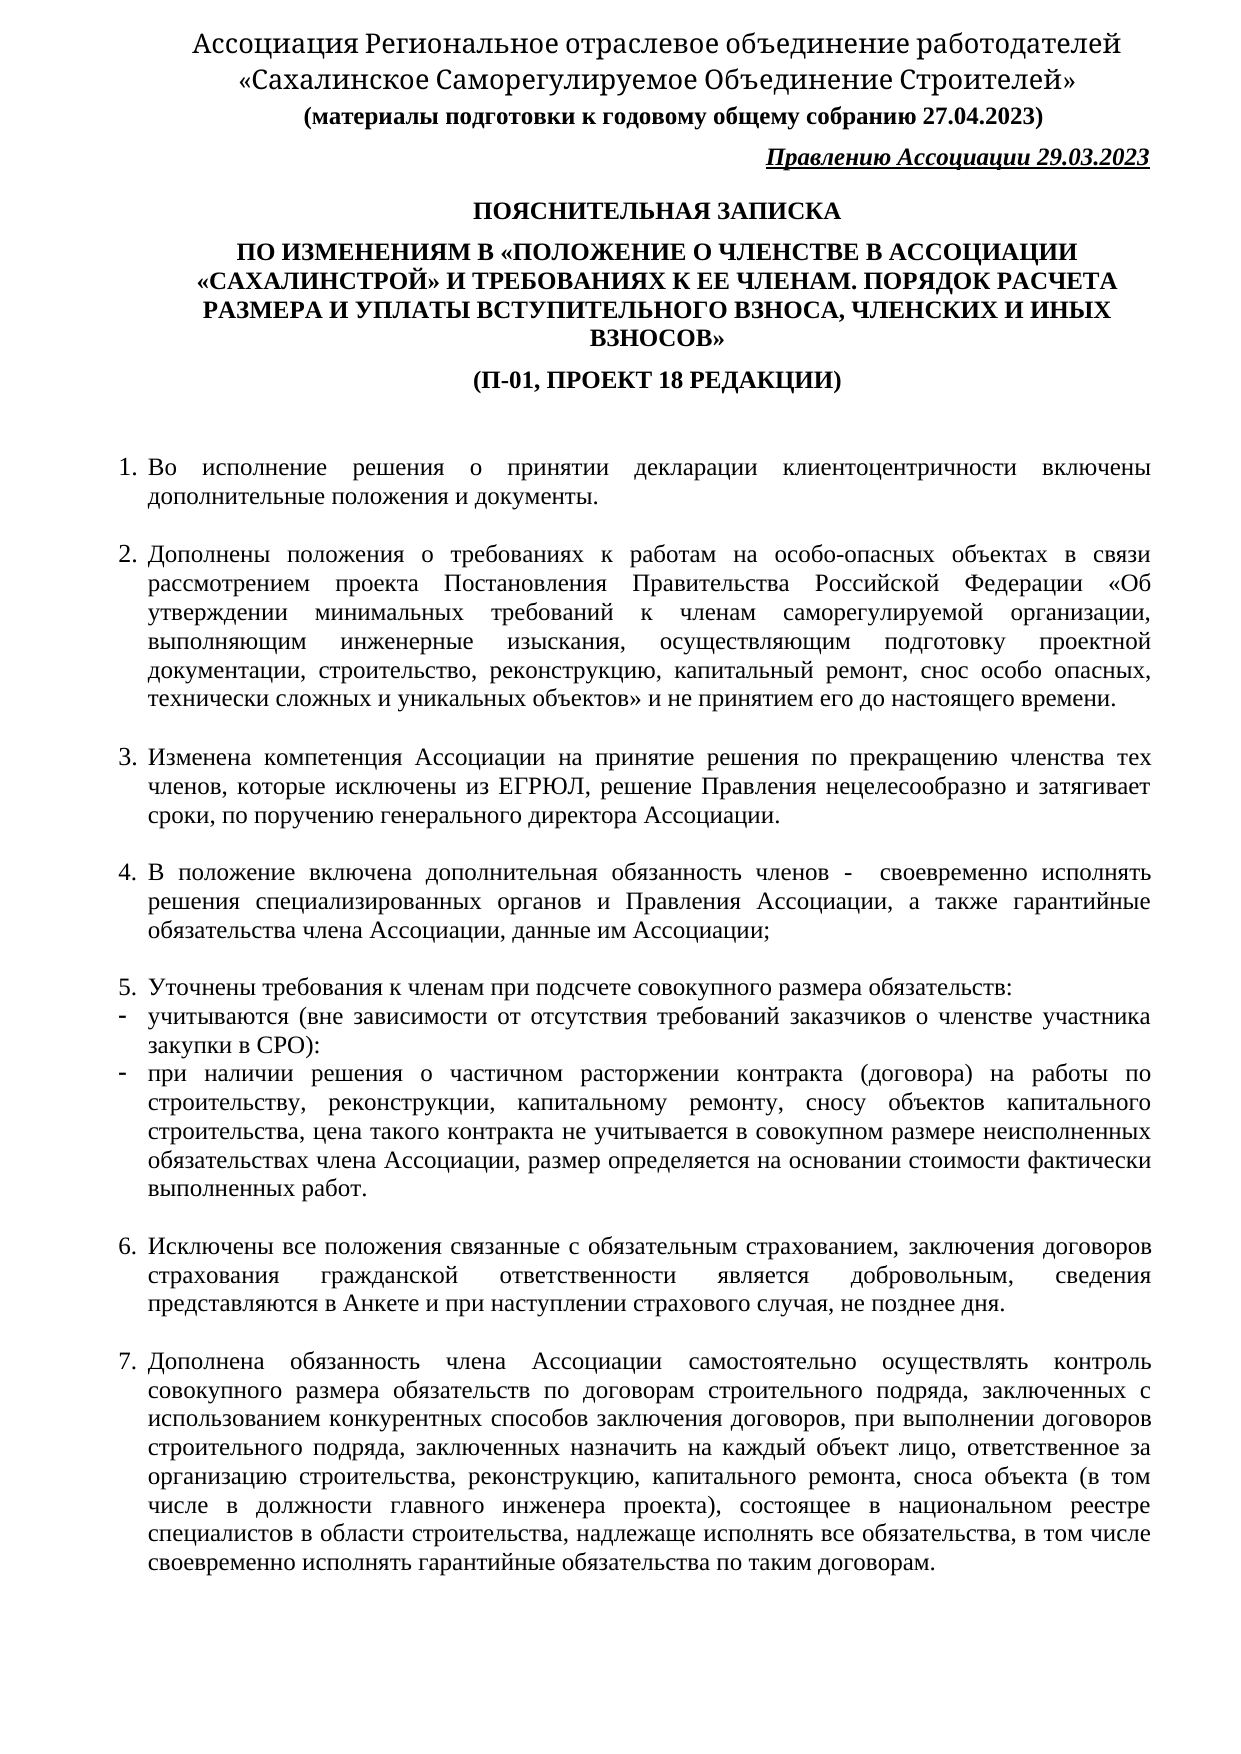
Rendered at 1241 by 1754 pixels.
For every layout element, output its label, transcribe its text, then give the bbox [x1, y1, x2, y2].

list учитываются (вне зависимости от отсутствия требований заказчиков о членстве участника закупки в СРО): [118, 1001, 1152, 1058]
text (П-01, проект 18 редакции) [162, 365, 1152, 393]
text 6. Исключены все положения связанные с обязательным страхованием, заключения договоров страхования гражданской ответственности является добровольным, сведения представляются в Анкете и при наступлении страхового случая, не позднее дня. [118, 1231, 1152, 1317]
list Дополнены положения о требованиях к работам на особо-опасных объектах в связи рассмотрением проекта Постановления Правительства Российской Федерации «Об утверждении минимальных требований к членам саморегулируемой организации, выполняющим инженерные изыскания, осуществляющим подготовку проектной документации, строительство, реконструкцию, капитальный ремонт, снос особо опасных, технически сложных и уникальных объектов» и не принятием его до настоящего времени. [118, 538, 1152, 712]
list Во исполнение решения о принятии декларации клиентоцентричности включены дополнительные положения и документы. [118, 451, 1152, 510]
text по Изменениям в «ПОЛОЖЕНИЕ О ЧЛЕНСТВЕ В АССОЦИАЦИИ «САХАЛИНСТРОЙ» И ТРЕБОВАНИЯХ К ЕЕ ЧЛЕНАМ. ПОРЯДОК РАСЧЕТА РАЗМЕРА И УПЛАТЫ ВСТУПИТЕЛЬНОГО ВЗНОСА, ЧЛЕНСКИХ И ИНЫХ ВЗНОСОВ» [162, 237, 1152, 352]
list при наличии решения о частичном расторжении контракта (договора) на работы по строительству, реконструкции, капитальному ремонту, сносу объектов капитального строительства, цена такого контракта не учитывается в совокупном размере неисполненных обязательствах члена Ассоциации, размер определяется на основании стоимости фактически выполненных работ. [118, 1058, 1152, 1202]
text 5. Уточнены требования к членам при подсчете совокупного размера обязательств: [118, 972, 1152, 1001]
text Пояснительная записка [162, 196, 1152, 225]
text Правлению Ассоциации 29.03.2023 [162, 142, 1152, 171]
list Изменена компетенция Ассоциации на принятие решения по прекращению членства тех членов, которые исключены из ЕГРЮЛ, решение Правления нецелесообразно и затягивает сроки, по поручению генерального директора Ассоциации. [118, 741, 1152, 828]
text 4. В положение включена дополнительная обязанность членов - своевременно исполнять решения специализированных органов и Правления Ассоциации, а также гарантийные обязательства члена Ассоциации, данные им Ассоциации; [118, 857, 1152, 943]
text 7. Дополнена обязанность члена Ассоциации самостоятельно осуществлять контроль совокупного размера обязательств по договорам строительного подряда, заключенных с использованием конкурентных способов заключения договоров, при выполнении договоров строительного подряда, заключенных назначить на каждый объект лицо, ответственное за организацию строительства, реконструкцию, капитального ремонта, сноса объекта (в том числе в должности главного инженера проекта), состоящее в национальном реестре специалистов в области строительства, надлежаще исполнять все обязательства, в том числе своевременно исполнять гарантийные обязательства по таким договорам. [118, 1346, 1152, 1576]
